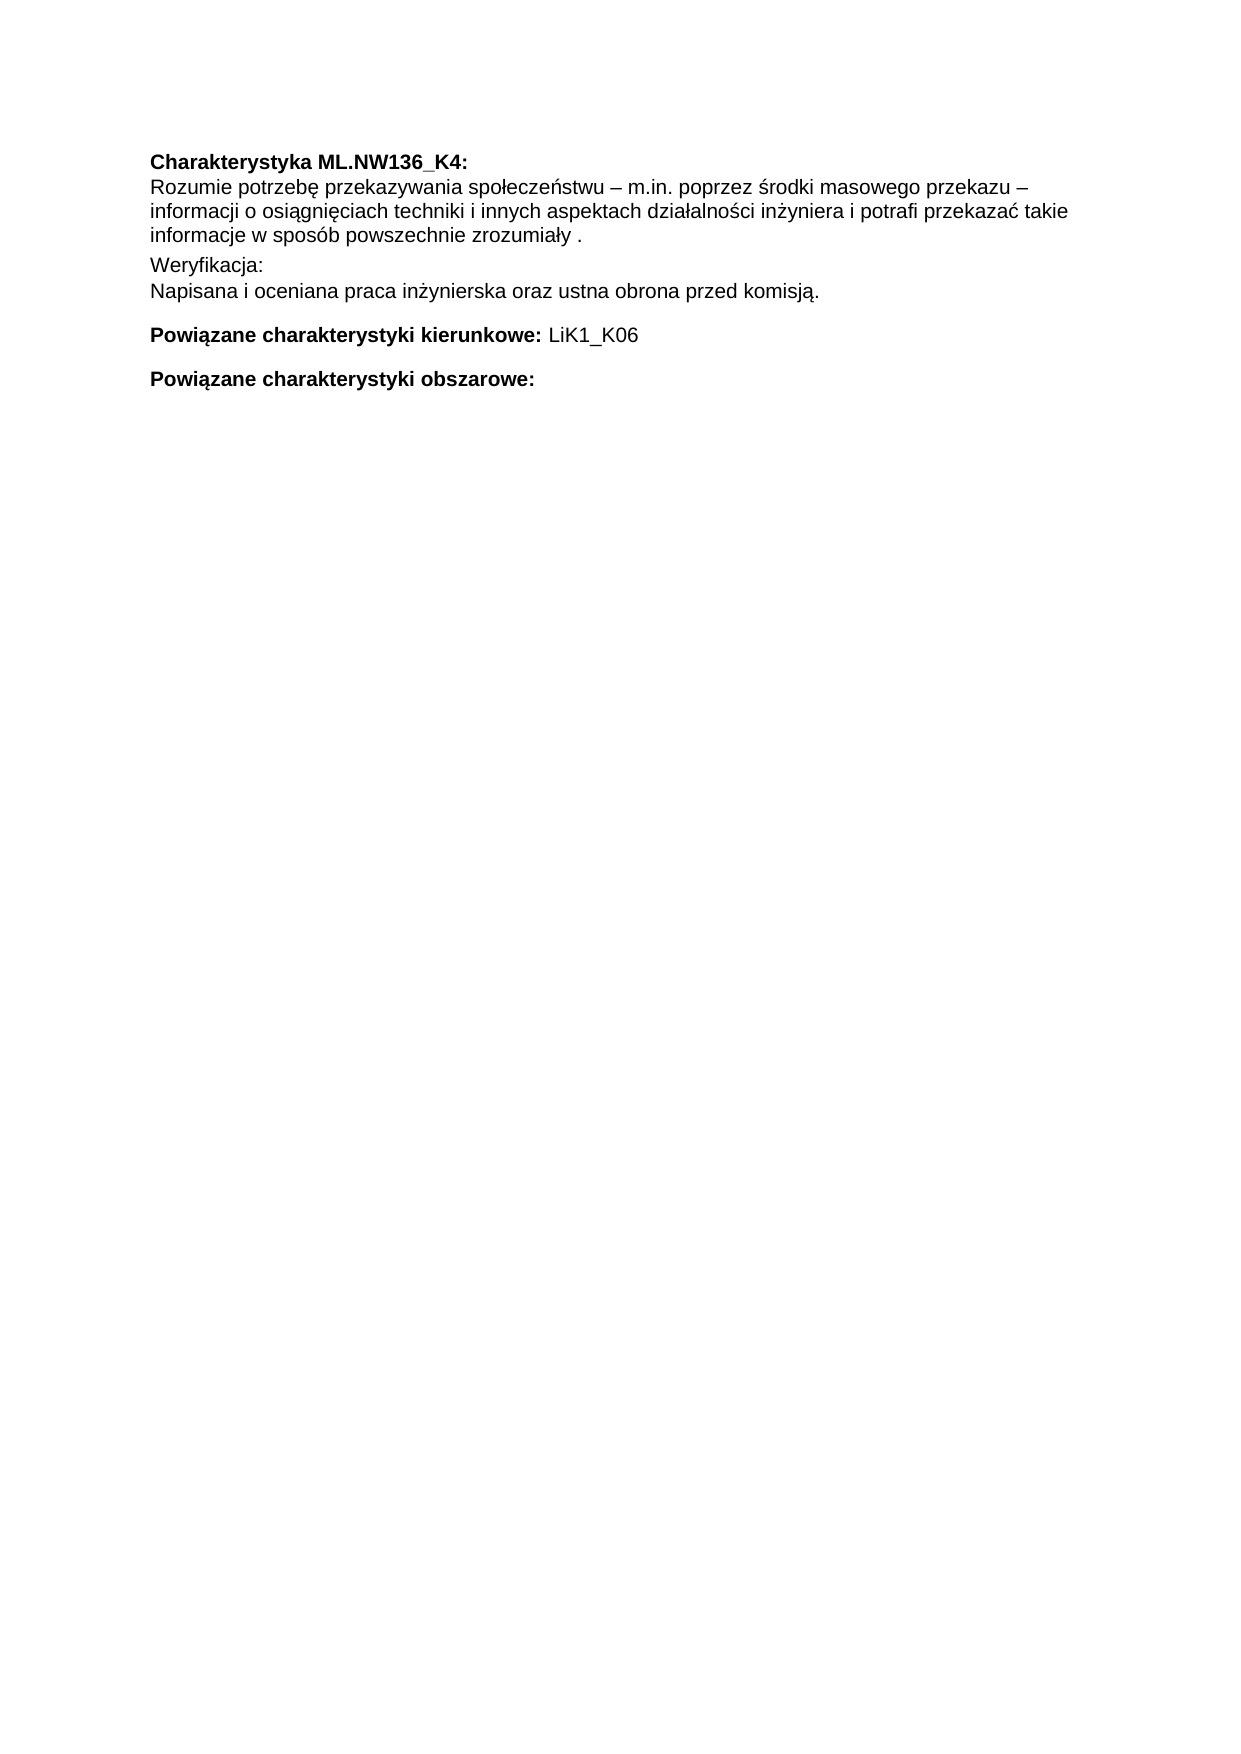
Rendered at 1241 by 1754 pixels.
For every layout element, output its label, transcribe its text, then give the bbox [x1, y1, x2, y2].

text Rozumie potrzebę przekazywania społeczeństwu – m.in. poprzez środki masowego przekazu – informacji o osiągnięciach techniki i innych aspektach działalności inżyniera i potrafi przekazać takie informacje w sposób powszechnie zrozumiały . [150, 175, 1090, 247]
text Weryfikacja: [150, 253, 1090, 277]
text Napisana i oceniana praca inżynierska oraz ustna obrona przed komisją. [150, 279, 1090, 303]
text Charakterystyka ML.NW136_K4: [150, 150, 1090, 174]
text Powiązane charakterystyki obszarowe: [150, 367, 1090, 391]
text Powiązane charakterystyki kierunkowe: LiK1_K06 [150, 323, 1090, 347]
